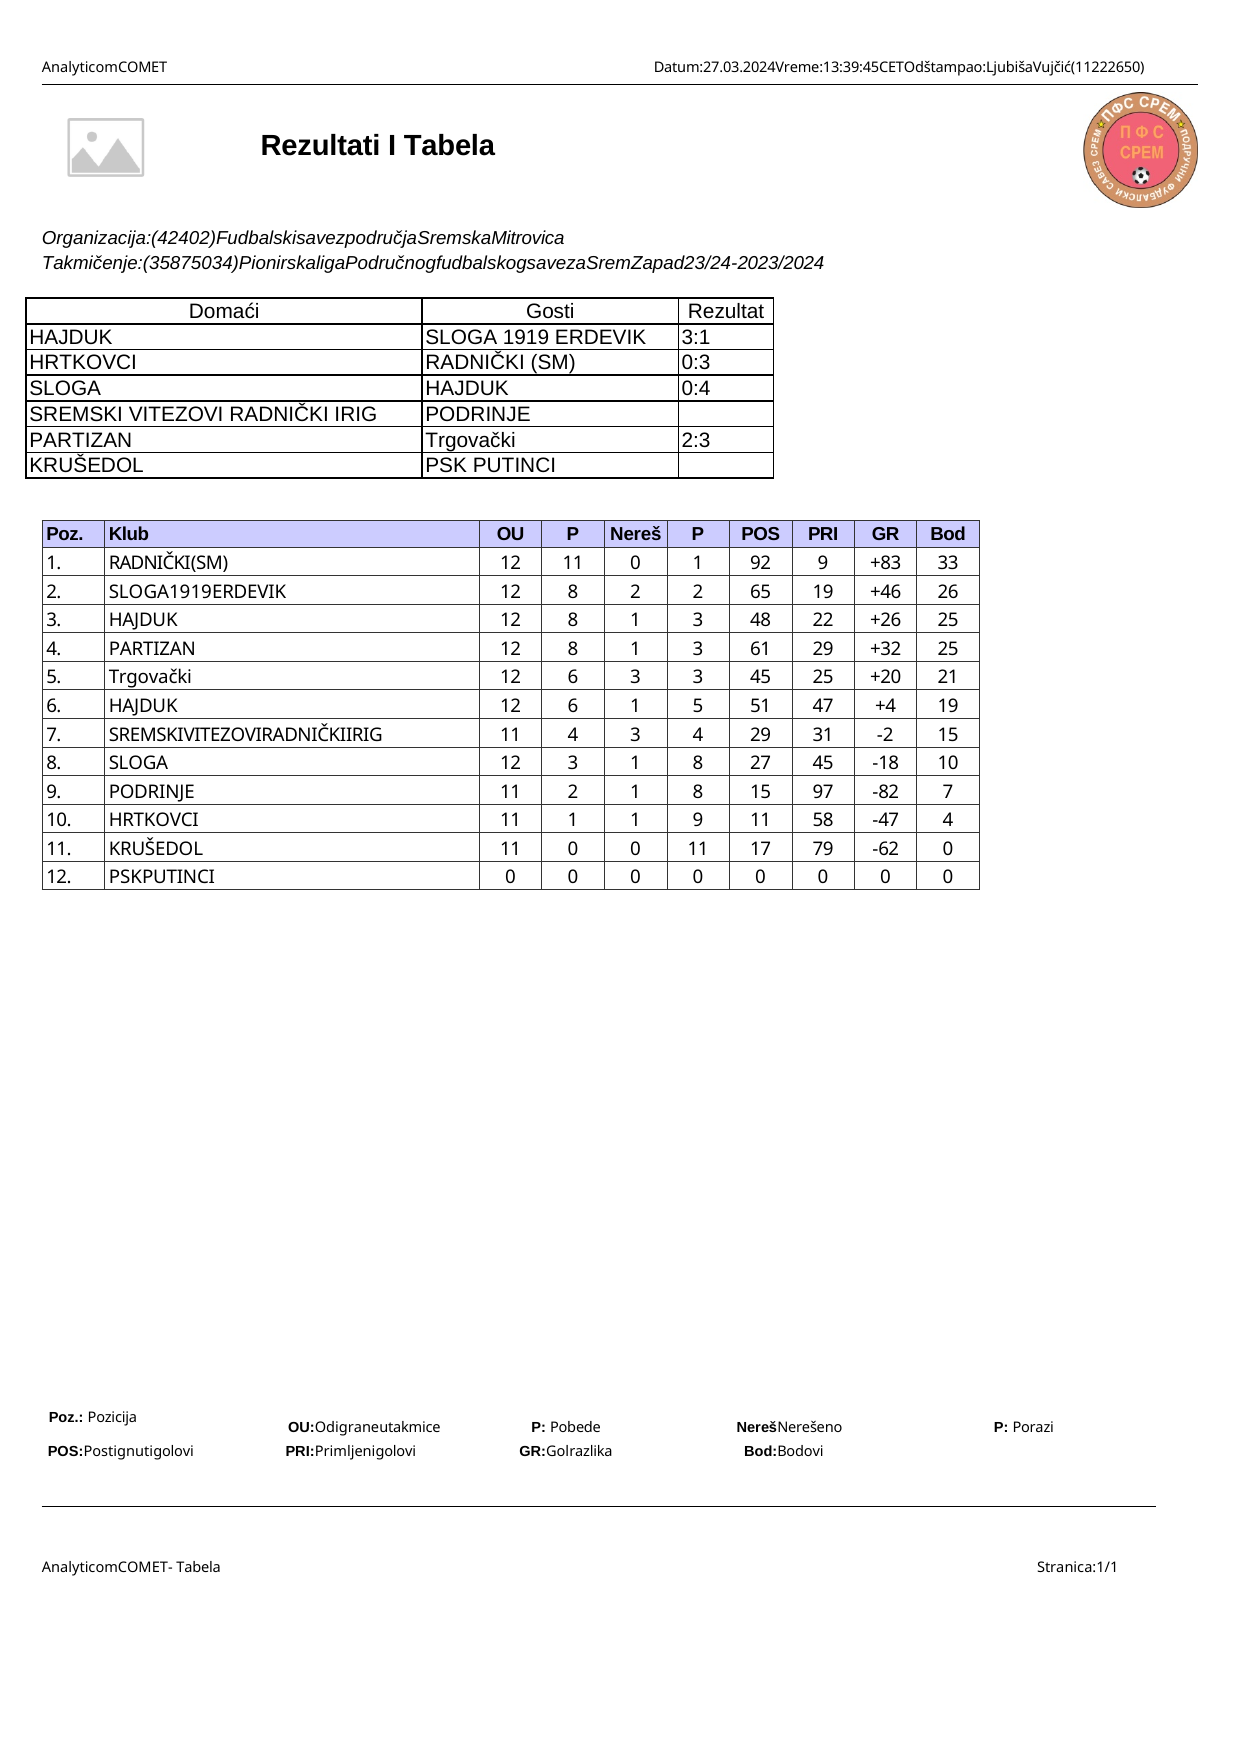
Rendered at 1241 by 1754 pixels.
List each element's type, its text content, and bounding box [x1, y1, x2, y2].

table_cell PSKPUTINCI [105, 862, 479, 889]
table_cell 29 [730, 719, 792, 746]
table_cell PARTIZAN [105, 633, 479, 661]
table_cell 8 [668, 748, 729, 775]
table_cell +32 [855, 633, 916, 661]
table_cell 51 [730, 690, 792, 718]
table_cell -18 [855, 748, 916, 775]
table_cell 2 [668, 576, 729, 604]
table_cell 33 [917, 548, 979, 575]
text AnalyticomCOMET- Tabela Stranica:1/1 [42, 1557, 1209, 1577]
table_cell 79 [793, 833, 854, 861]
table_cell 5. [43, 662, 104, 689]
table_cell RADNIČKI(SM) [105, 548, 479, 575]
table_cell 0:4 [679, 376, 773, 400]
table_cell 11 [480, 833, 541, 861]
table_cell 0 [917, 862, 979, 889]
text Takmičenje:(35875034)PionirskaligaPodručnogfudbalskogsavezaSremZapad23/24-2023/2024 [42, 252, 1209, 273]
table_cell 12 [480, 748, 541, 775]
table_cell 0 [480, 862, 541, 889]
table_cell 65 [730, 576, 792, 604]
table_header PRI [793, 521, 854, 547]
text P: Porazi [994, 1417, 1209, 1437]
table_cell +4 [855, 690, 916, 718]
table_cell 25 [917, 605, 979, 632]
table_cell 8 [668, 776, 729, 803]
table_cell 10 [917, 748, 979, 775]
table_cell 0 [917, 833, 979, 861]
text NerešNerešeno [736, 1417, 849, 1437]
text OU:Odigraneutakmice [288, 1417, 445, 1437]
table_cell HRTKOVCI [105, 805, 479, 832]
table_cell PARTIZAN [27, 427, 421, 452]
table_cell HRTKOVCI [27, 350, 421, 374]
table_cell 48 [730, 605, 792, 632]
table_cell 5 [668, 690, 729, 718]
table_cell 15 [730, 776, 792, 803]
table_cell 7. [43, 719, 104, 746]
table_cell 7 [917, 776, 979, 803]
table_cell 3 [542, 748, 604, 775]
table_cell 11 [730, 805, 792, 832]
table_cell 4 [668, 719, 729, 746]
text P: Pobede [531, 1417, 604, 1437]
table_cell 1 [605, 605, 667, 632]
table_cell SLOGA1919ERDEVIK [105, 576, 479, 604]
table_cell HAJDUK [423, 376, 678, 400]
table_cell +83 [855, 548, 916, 575]
table_cell 97 [793, 776, 854, 803]
table_cell [679, 402, 773, 426]
table_cell 0 [793, 862, 854, 889]
title Rezultati I Tabela [260, 128, 1083, 162]
table_cell 4 [917, 805, 979, 832]
table_cell 11. [43, 833, 104, 861]
table_header Nereš [605, 521, 667, 547]
table_header OU [480, 521, 541, 547]
table_cell 11 [480, 805, 541, 832]
table_cell -82 [855, 776, 916, 803]
table_cell 0 [605, 833, 667, 861]
table_cell 92 [730, 548, 792, 575]
table_cell 3 [668, 633, 729, 661]
table_cell HAJDUK [105, 605, 479, 632]
table_cell 2:3 [679, 427, 773, 452]
table_cell +46 [855, 576, 916, 604]
table_cell 4 [542, 719, 604, 746]
table_cell 9. [43, 776, 104, 803]
table_cell 9 [793, 548, 854, 575]
table_cell 61 [730, 633, 792, 661]
table_cell 8 [542, 605, 604, 632]
picture [1083, 92, 1198, 208]
table_cell HAJDUK [27, 325, 421, 349]
table_cell SLOGA 1919 ERDEVIK [423, 325, 678, 349]
table_cell 1 [605, 633, 667, 661]
table_header Klub [105, 521, 479, 547]
table_cell PSK PUTINCI [423, 453, 678, 477]
table_header P [668, 521, 729, 547]
table_cell 0 [668, 862, 729, 889]
table_cell 1. [43, 548, 104, 575]
table_cell -2 [855, 719, 916, 746]
table_cell 0 [542, 862, 604, 889]
table_cell 47 [793, 690, 854, 718]
table_cell KRUŠEDOL [27, 453, 421, 477]
table_header GR [855, 521, 916, 547]
table_cell 45 [730, 662, 792, 689]
table_header Gosti [423, 299, 678, 323]
table_header Domaći [27, 299, 421, 323]
table_cell 0:3 [679, 350, 773, 374]
table_cell 10. [43, 805, 104, 832]
table_cell +20 [855, 662, 916, 689]
table_cell 45 [793, 748, 854, 775]
table_cell 1 [668, 548, 729, 575]
table_cell 0 [605, 548, 667, 575]
table_cell 11 [480, 776, 541, 803]
table_cell 3 [668, 605, 729, 632]
table_cell 3 [605, 662, 667, 689]
table_cell -47 [855, 805, 916, 832]
table_cell [679, 453, 773, 477]
table_cell 0 [730, 862, 792, 889]
table_cell 1 [605, 805, 667, 832]
table_cell SLOGA [27, 376, 421, 400]
table_cell PODRINJE [423, 402, 678, 426]
table_cell 17 [730, 833, 792, 861]
table_cell 3 [668, 662, 729, 689]
table_cell 11 [668, 833, 729, 861]
table_header Rezultat [679, 299, 773, 323]
table_cell 4. [43, 633, 104, 661]
table_cell 19 [793, 576, 854, 604]
table_cell 12 [480, 548, 541, 575]
table_cell KRUŠEDOL [105, 833, 479, 861]
table_cell 21 [917, 662, 979, 689]
table_cell 19 [917, 690, 979, 718]
table_cell 8 [542, 576, 604, 604]
table_cell HAJDUK [105, 690, 479, 718]
picture [41, 92, 171, 208]
table_cell 9 [668, 805, 729, 832]
table_cell RADNIČKI (SM) [423, 350, 678, 374]
table_cell 6. [43, 690, 104, 718]
table_cell +26 [855, 605, 916, 632]
table_cell SREMSKI VITEZOVI RADNIČKI IRIG [27, 402, 421, 426]
table_cell 22 [793, 605, 854, 632]
table_cell 1 [605, 776, 667, 803]
table_header Bod [917, 521, 979, 547]
table_cell 12 [480, 605, 541, 632]
table_cell 1 [605, 748, 667, 775]
table_cell 11 [542, 548, 604, 575]
table_cell 8 [542, 633, 604, 661]
table_cell 0 [605, 862, 667, 889]
table_cell SLOGA [105, 748, 479, 775]
table_cell 2 [605, 576, 667, 604]
table_cell 0 [855, 862, 916, 889]
table_cell 12 [480, 576, 541, 604]
table_cell 26 [917, 576, 979, 604]
table_cell 2. [43, 576, 104, 604]
table_cell 12. [43, 862, 104, 889]
table_cell 58 [793, 805, 854, 832]
text Poz.: Pozicija [48, 1407, 142, 1427]
table_cell Trgovački [423, 427, 678, 452]
table_cell 1 [542, 805, 604, 832]
table_cell 11 [480, 719, 541, 746]
table_cell 1 [605, 690, 667, 718]
table_cell 25 [917, 633, 979, 661]
table_cell -62 [855, 833, 916, 861]
table_cell 29 [793, 633, 854, 661]
text AnalyticomCOMET Datum:27.03.2024Vreme:13:39:45CETOdštampao:LjubišaVujčić(11222650) [42, 57, 1209, 77]
text Organizacija:(42402)FudbalskisavezpodručjaSremskaMitrovica [42, 226, 1209, 248]
table_cell 0 [542, 833, 604, 861]
table_cell Trgovački [105, 662, 479, 689]
table_cell 3. [43, 605, 104, 632]
table_cell 8. [43, 748, 104, 775]
table_cell 3 [605, 719, 667, 746]
table_cell 3:1 [679, 325, 773, 349]
table_cell 12 [480, 690, 541, 718]
table_cell 12 [480, 662, 541, 689]
table_header Poz. [43, 521, 104, 547]
text POS:Postignutigolovi PRI:Primljenigolovi GR:Golrazlika Bod:Bodovi [48, 1441, 1209, 1461]
table_cell 15 [917, 719, 979, 746]
table_cell 6 [542, 690, 604, 718]
table_cell 12 [480, 633, 541, 661]
table_cell 6 [542, 662, 604, 689]
table_cell SREMSKIVITEZOVIRADNIČKIIRIG [105, 719, 479, 746]
table_header POS [730, 521, 792, 547]
table_cell 25 [793, 662, 854, 689]
table_cell 31 [793, 719, 854, 746]
table_cell 27 [730, 748, 792, 775]
table_cell PODRINJE [105, 776, 479, 803]
table_cell 2 [542, 776, 604, 803]
table_header P [542, 521, 604, 547]
